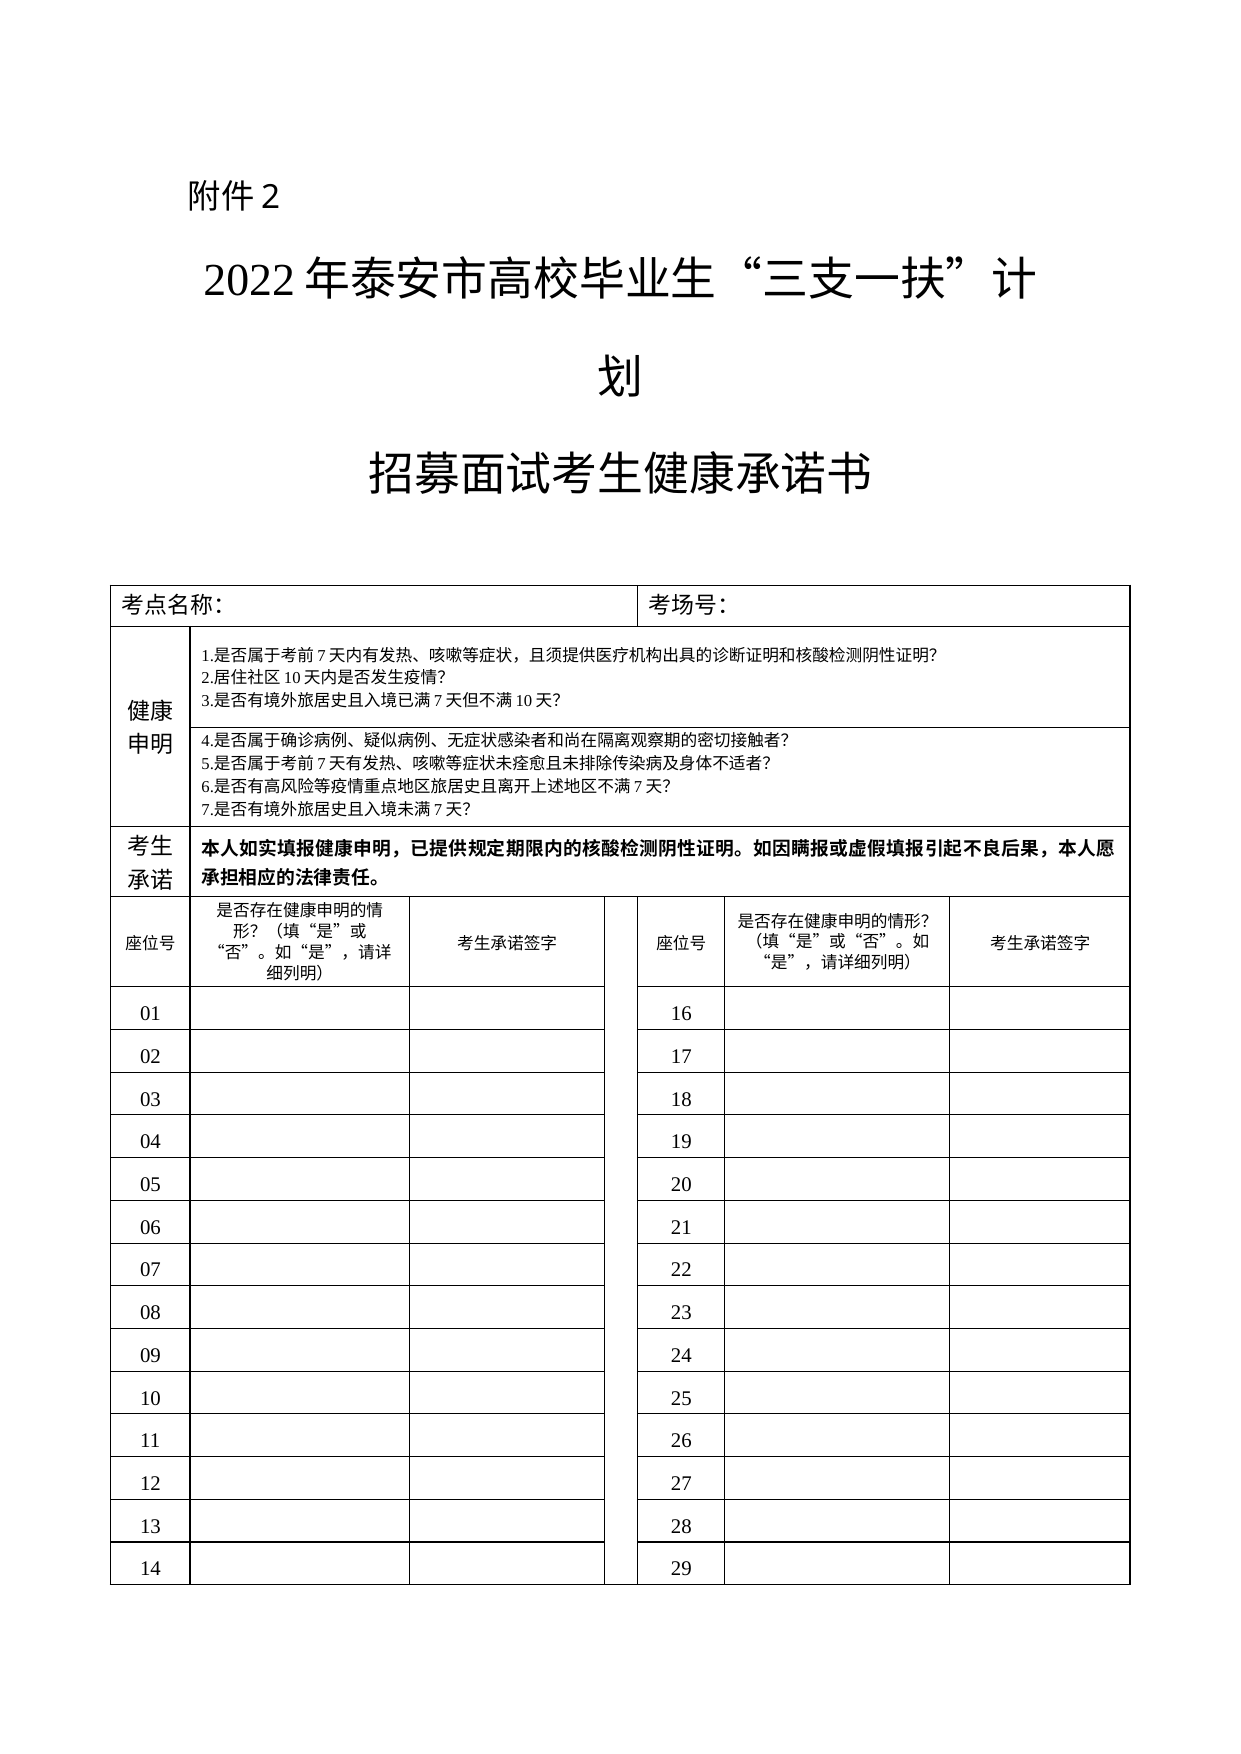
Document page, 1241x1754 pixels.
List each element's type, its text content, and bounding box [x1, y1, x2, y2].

table_cell [725, 1073, 949, 1114]
table_cell [191, 1457, 409, 1499]
table_cell [191, 1500, 409, 1541]
table_cell [191, 1286, 409, 1328]
table_cell 1.是否属于考前7天内有发热、咳嗽等症状，且须提供医疗机构出具的诊断证明和核酸检测阴性证明？ 2.居住社区10天内是否发生疫情？ 3.是否有境外旅居史且入境已满7天但不满10天？ [191, 627, 1129, 727]
table_cell [725, 1115, 949, 1157]
table_cell [410, 1201, 604, 1242]
table_cell 07 [111, 1244, 189, 1285]
table_cell 13 [111, 1500, 189, 1541]
table_cell 04 [111, 1115, 189, 1157]
table_cell [191, 1372, 409, 1413]
table_cell 23 [638, 1286, 724, 1328]
table_cell [191, 1073, 409, 1114]
table_cell [725, 1500, 949, 1541]
table_cell 20 [638, 1158, 724, 1200]
table_cell [191, 1543, 409, 1584]
table_cell [725, 1457, 949, 1499]
table_cell [191, 987, 409, 1029]
table_cell 08 [111, 1286, 189, 1328]
table_cell 26 [638, 1414, 724, 1456]
table_cell [950, 1158, 1129, 1200]
table_cell 考生承诺签字 [410, 897, 604, 986]
table_cell 11 [111, 1414, 189, 1456]
table_cell [950, 1115, 1129, 1157]
table_cell [725, 1201, 949, 1242]
table_cell 座位号 [638, 897, 724, 986]
table_header 考点名称： [111, 586, 637, 626]
table_cell [191, 1244, 409, 1285]
table_cell [410, 1414, 604, 1456]
table_cell [950, 1500, 1129, 1541]
table_cell [410, 1115, 604, 1157]
table_cell [191, 1414, 409, 1456]
table_cell [950, 987, 1129, 1029]
table_cell 22 [638, 1244, 724, 1285]
table_cell 06 [111, 1201, 189, 1242]
table_cell [191, 1030, 409, 1072]
table_cell 考生 承诺 [111, 827, 189, 896]
table_header 考场号： [638, 586, 1129, 626]
table_cell [191, 1158, 409, 1200]
table_cell [191, 1201, 409, 1242]
table_cell [410, 1329, 604, 1371]
table_cell [410, 1286, 604, 1328]
table_cell 02 [111, 1030, 189, 1072]
table_cell 17 [638, 1030, 724, 1072]
table_cell 座位号 [111, 897, 189, 986]
table_cell 03 [111, 1073, 189, 1114]
table_cell [725, 987, 949, 1029]
table_cell [410, 1158, 604, 1200]
table_cell [191, 1115, 409, 1157]
table_cell [950, 1286, 1129, 1328]
table_cell 18 [638, 1073, 724, 1114]
table_cell 考生承诺签字 [950, 897, 1129, 986]
table_cell [950, 1414, 1129, 1456]
table_cell [410, 1372, 604, 1413]
table_cell [410, 1543, 604, 1584]
table_cell 12 [111, 1457, 189, 1499]
table_cell [950, 1030, 1129, 1072]
table_cell [950, 1543, 1129, 1584]
table_cell [725, 1414, 949, 1456]
table_cell 25 [638, 1372, 724, 1413]
text 2022年泰安市高校毕业生“三支一扶”计划 [187, 227, 1053, 422]
table_cell 健康 申明 [111, 627, 189, 826]
table_cell [725, 1543, 949, 1584]
table_cell [410, 1073, 604, 1114]
table_cell 是否存在健康申明的情形？（填“是”或“否”。如“是”，请详细列明） [725, 897, 949, 986]
table_cell [950, 1457, 1129, 1499]
table_cell [725, 1244, 949, 1285]
table_cell [950, 1073, 1129, 1114]
table_cell 01 [111, 987, 189, 1029]
table_cell [950, 1372, 1129, 1413]
table_cell 10 [111, 1372, 189, 1413]
table_cell [950, 1244, 1129, 1285]
table_cell 09 [111, 1329, 189, 1371]
table_cell [725, 1286, 949, 1328]
table_cell 4.是否属于确诊病例、疑似病例、无症状感染者和尚在隔离观察期的密切接触者？ 5.是否属于考前7天有发热、咳嗽等症状未痊愈且未排除传染病及身体不适者？ 6.是否有高风险等疫情重点地区旅居史且离开上述地区不满7天？ 7.是否有境外旅居史且入境未满7天？ [191, 728, 1129, 826]
table_cell 19 [638, 1115, 724, 1157]
table_cell [725, 1030, 949, 1072]
table_cell 本人如实填报健康申明，已提供规定期限内的核酸检测阴性证明。如因瞒报或虚假填报引起不良后果，本人愿承担相应的法律责任。 [191, 827, 1129, 896]
table_cell 24 [638, 1329, 724, 1371]
table_cell 是否存在健康申明的情形？（填“是”或“否”。如“是”，请详细列明） [191, 897, 409, 986]
table_cell 27 [638, 1457, 724, 1499]
table_cell [725, 1158, 949, 1200]
table_cell [725, 1329, 949, 1371]
text 招募面试考生健康承诺书 [187, 422, 1053, 519]
table_cell 05 [111, 1158, 189, 1200]
table_cell [605, 897, 637, 1584]
table_cell [410, 1244, 604, 1285]
table_cell 16 [638, 987, 724, 1029]
table_cell [410, 1500, 604, 1541]
table_cell 21 [638, 1201, 724, 1242]
table_cell [950, 1329, 1129, 1371]
table_cell 29 [638, 1543, 724, 1584]
table_cell 14 [111, 1543, 189, 1584]
table_cell [410, 1457, 604, 1499]
table_cell [950, 1201, 1129, 1242]
table_cell [410, 1030, 604, 1072]
text 附件2 [187, 162, 1053, 227]
table_cell [725, 1372, 949, 1413]
table_cell 28 [638, 1500, 724, 1541]
table_cell [410, 987, 604, 1029]
table_cell [191, 1329, 409, 1371]
